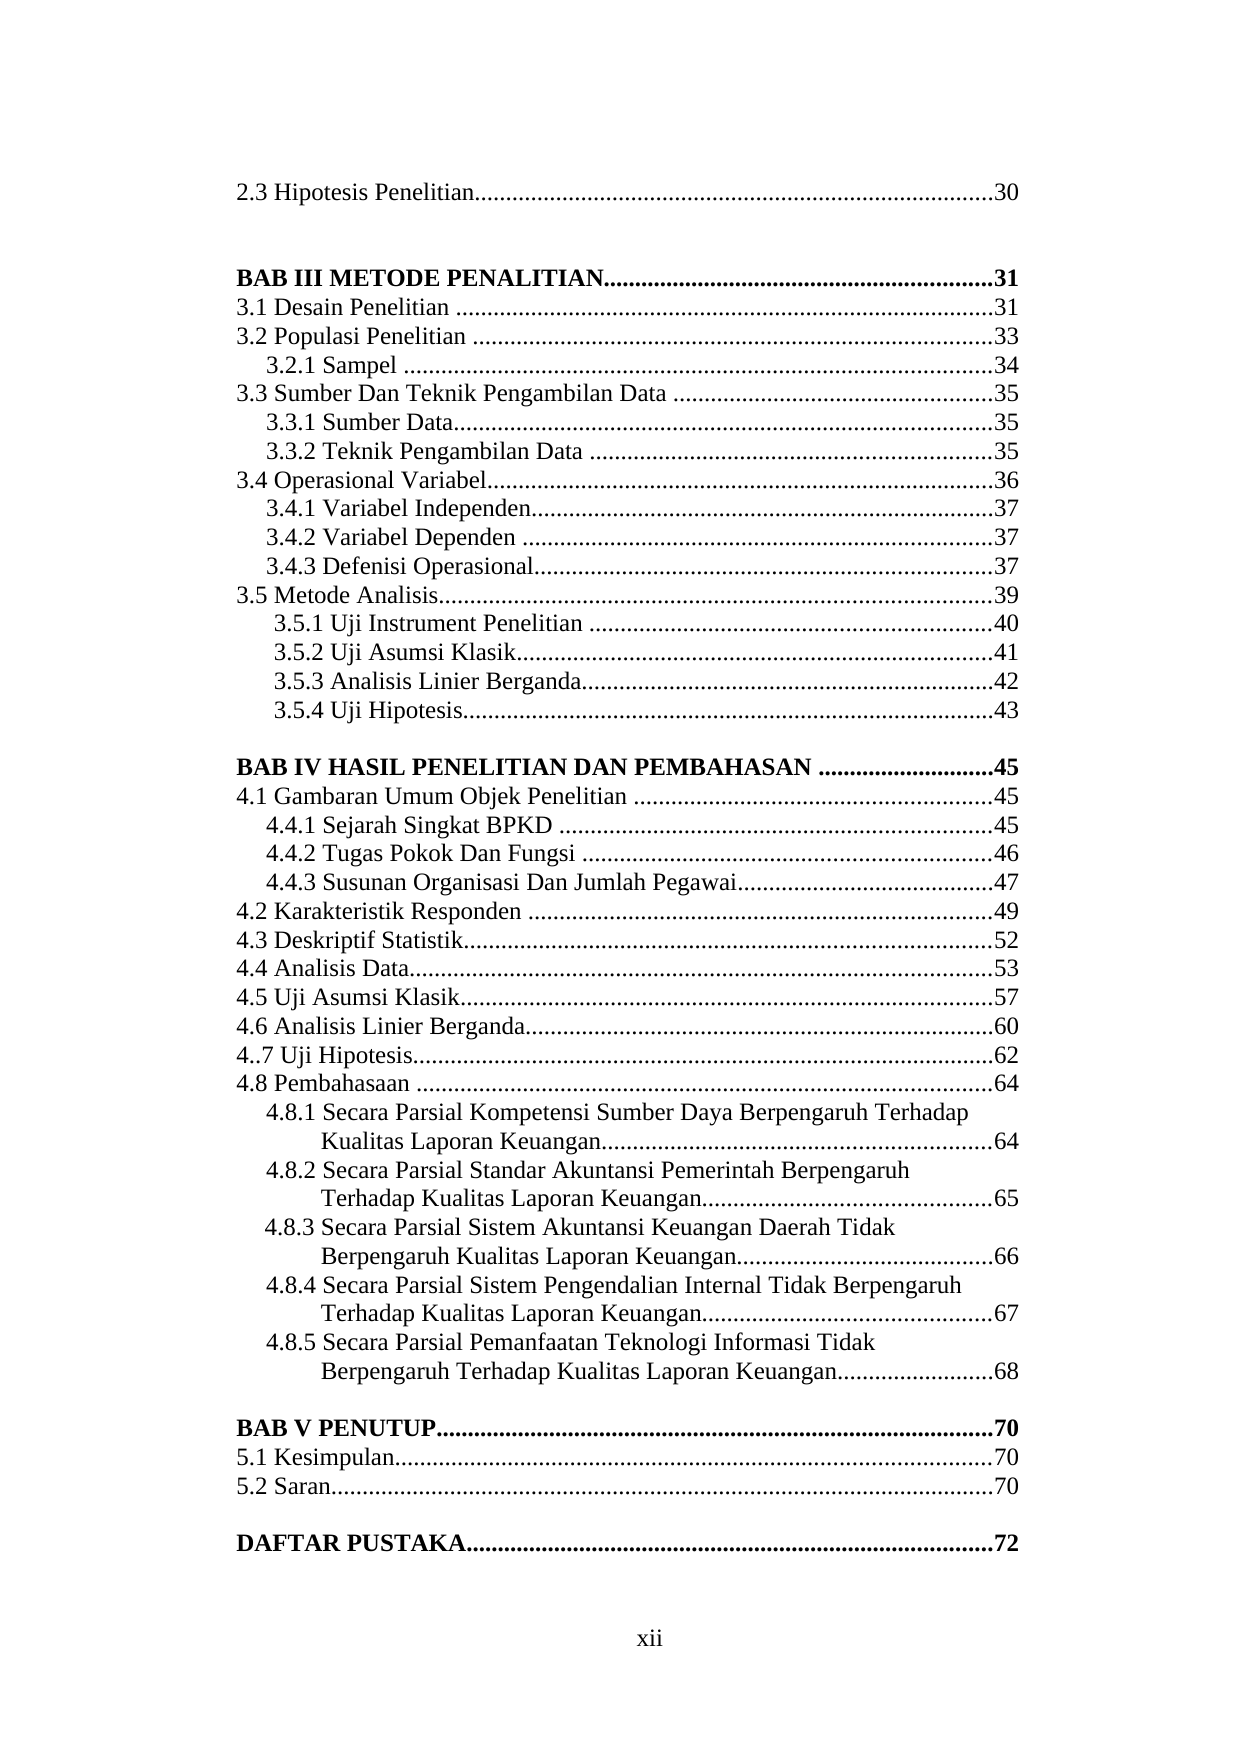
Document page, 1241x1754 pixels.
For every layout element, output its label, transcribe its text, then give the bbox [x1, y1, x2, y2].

list 3.3.1 Sumber Data 35 [266, 407, 1063, 436]
list 3.2.1 Sampel 34 [266, 350, 1063, 378]
text 4.1 Gambaran Umum Objek Penelitian 45 [236, 781, 1063, 810]
list 3.5.3 Analisis Linier Berganda 42 [274, 666, 1063, 695]
text 2.3 Hipotesis Penelitian 30 [236, 177, 1063, 206]
list 3.4.3 Defenisi Operasional 37 [266, 551, 1063, 580]
text BAB III METODE PENALITIAN 31 [236, 263, 1063, 292]
text 4.3 Deskriptif Statistik 52 [236, 925, 1063, 953]
list 3.5.1 Uji Instrument Penelitian 40 [274, 608, 1063, 637]
list 3.3.2 Teknik Pengambilan Data 35 [266, 436, 1063, 465]
text 4.4.3 Susunan Organisasi Dan Jumlah Pegawai 47 [266, 867, 1063, 896]
text BAB IV HASIL PENELITIAN DAN PEMBAHASAN 45 [236, 752, 1063, 781]
text 4.8.3 Secara Parsial Sistem Akuntansi Keuangan Daerah Tidak [264, 1212, 1063, 1241]
text 4.8.1 Secara Parsial Kompetensi Sumber Daya Berpengaruh Terhadap [266, 1097, 1063, 1126]
text 4..7 Uji Hipotesis 62 [236, 1040, 1063, 1068]
text 4.8.4 Secara Parsial Sistem Pengendalian Internal Tidak Berpengaruh [266, 1270, 1063, 1298]
text Terhadap Kualitas Laporan Keuangan 67 [266, 1298, 1063, 1327]
text 3.4 Operasional Variabel 36 [236, 465, 1063, 493]
list 3.5.2 Uji Asumsi Klasik 41 [274, 637, 1063, 666]
text 5.1 Kesimpulan 70 [236, 1442, 1063, 1471]
list 3.4.1 Variabel Independen 37 [266, 493, 1063, 522]
text 4.5 Uji Asumsi Klasik 57 [236, 982, 1063, 1011]
text 3.3 Sumber Dan Teknik Pengambilan Data 35 [236, 378, 1063, 407]
text DAFTAR PUSTAKA 72 [236, 1528, 1063, 1557]
text 4.2 Karakteristik Responden 49 [236, 896, 1063, 925]
text Kualitas Laporan Keuangan 64 [266, 1126, 1063, 1155]
text 4.4.2 Tugas Pokok Dan Fungsi 46 [266, 838, 1063, 867]
text 3.2 Populasi Penelitian 33 [236, 321, 1063, 350]
text Berpengaruh Terhadap Kualitas Laporan Keuangan 68 [321, 1356, 1063, 1385]
text 5.2 Saran 70 [236, 1471, 1063, 1500]
list 3.5.4 Uji Hipotesis 43 [274, 695, 1063, 723]
text 4.4.1 Sejarah Singkat BPKD 45 [266, 810, 1063, 838]
text 3.5 Metode Analisis 39 [236, 580, 1063, 608]
text 4.4 Analisis Data 53 [236, 953, 1063, 982]
text 4.8.5 Secara Parsial Pemanfaatan Teknologi Informasi Tidak [266, 1327, 1063, 1356]
text Terhadap Kualitas Laporan Keuangan 65 [321, 1183, 1063, 1212]
text BAB V PENUTUP 70 [236, 1413, 1063, 1442]
text 4.8 Pembahasaan 64 [236, 1068, 1063, 1097]
text Berpengaruh Kualitas Laporan Keuangan 66 [321, 1241, 1063, 1270]
text 3.1 Desain Penelitian 31 [236, 292, 1063, 321]
text 4.8.2 Secara Parsial Standar Akuntansi Pemerintah Berpengaruh [266, 1155, 1063, 1183]
list 3.4.2 Variabel Dependen 37 [266, 522, 1063, 551]
text 4.6 Analisis Linier Berganda 60 [236, 1011, 1063, 1040]
